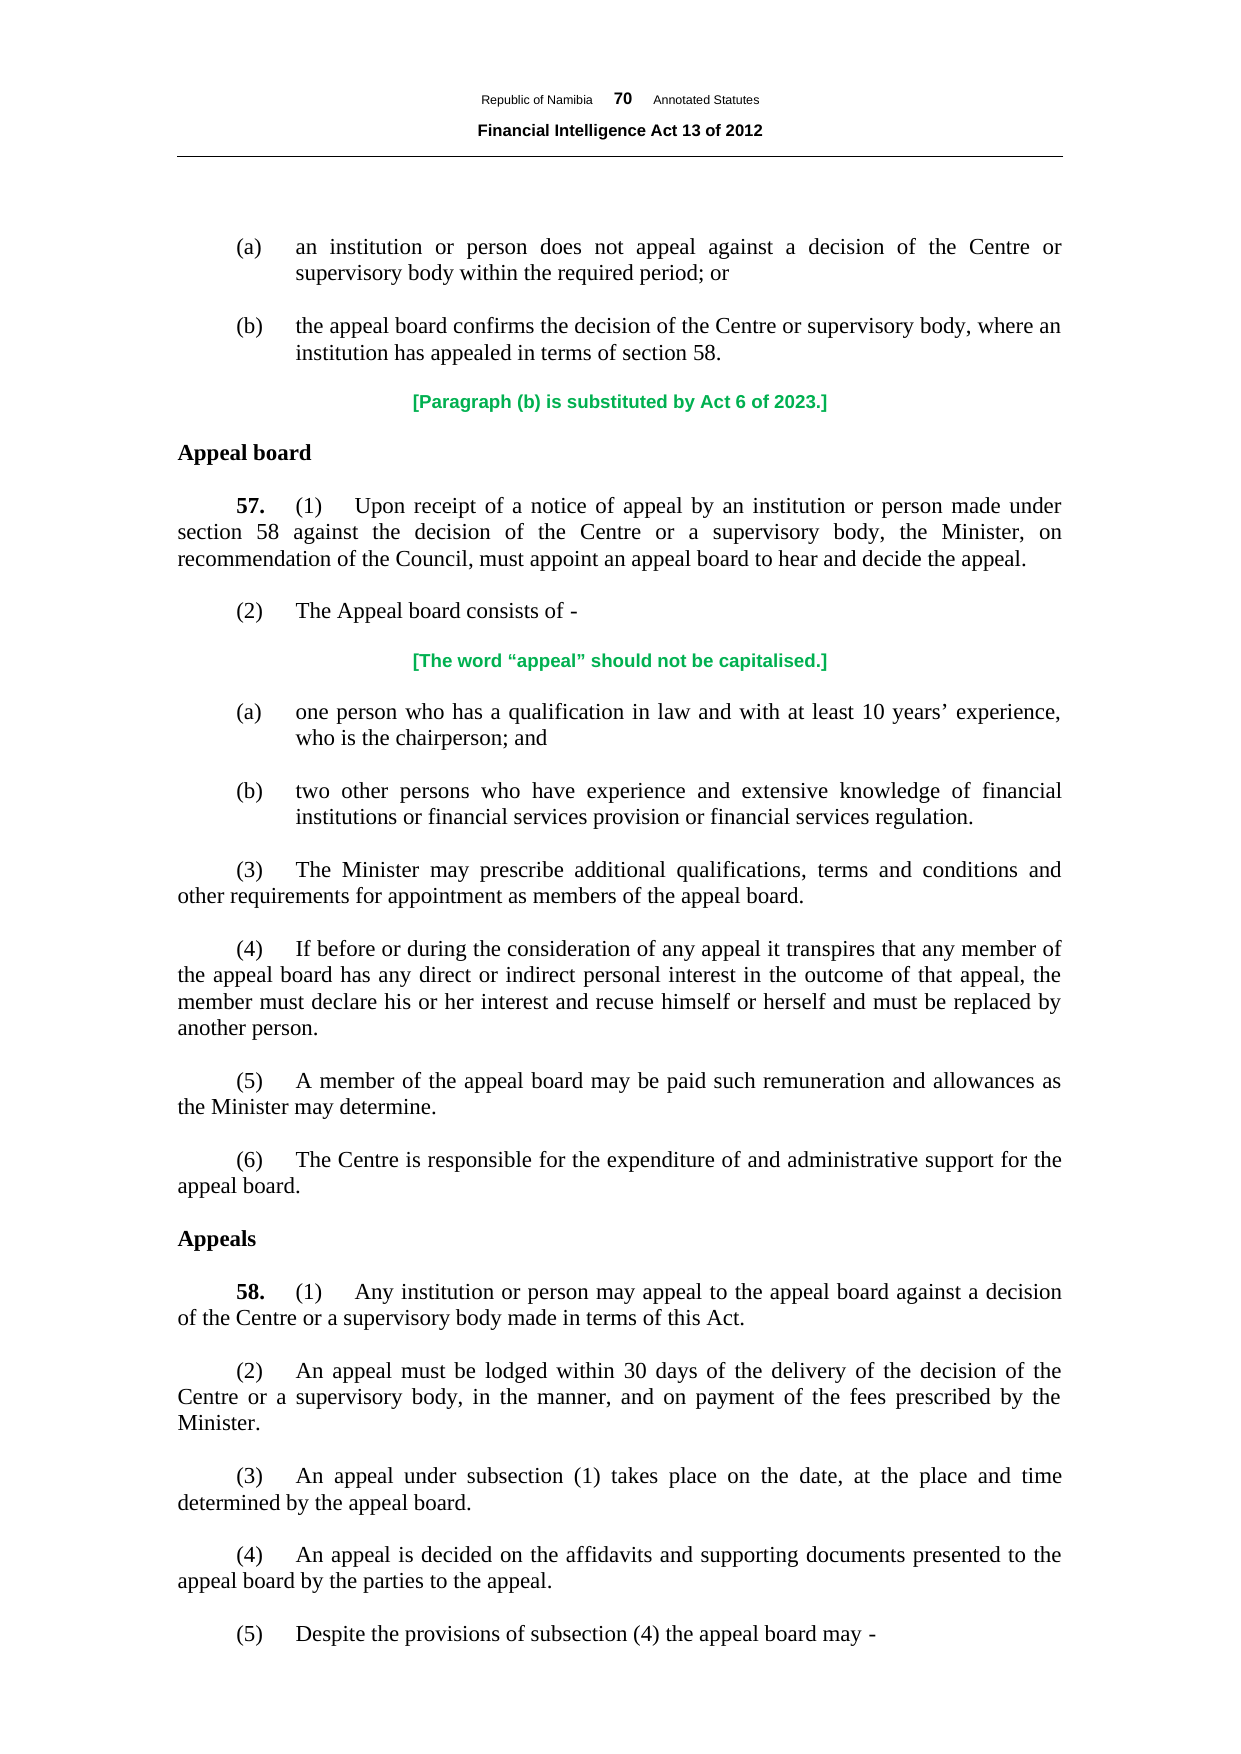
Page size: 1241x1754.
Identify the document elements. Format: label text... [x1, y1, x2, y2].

text [Paragraph (b) is substituted by Act 6 of 2023.] [177, 391, 1063, 413]
text (3) An appeal under subsection (1) takes place on the date, at the place and time determined by the appeal board. [177, 1462, 1063, 1515]
text (5) A member of the appeal board may be paid such remuneration and allowances as the Minister may determine. [177, 1067, 1063, 1119]
text (2) The Appeal board consists of - [177, 597, 1063, 624]
text 58. (1) Any institution or person may appeal to the appeal board against a decision of the Centre or a supervisory body made in terms of this Act. [177, 1278, 1063, 1330]
text Appeals [177, 1225, 1063, 1251]
text (a) an institution or person does not appeal against a decision of the Centre or supervisory body within the required period; or [236, 233, 1063, 286]
text (a) one person who has a qualification in law and with at least 10 years’ experience, who is the chairperson; and [236, 698, 1063, 751]
text 57. (1) Upon receipt of a notice of appeal by an institution or person made under section 58 against the decision of the Centre or a supervisory body, the Minister, on recommendation of the Council, must appoint an appeal board to hear and decide the appeal. [177, 492, 1063, 571]
text (4) An appeal is decided on the affidavits and supporting documents presented to the appeal board by the parties to the appeal. [177, 1541, 1063, 1594]
text (3) The Minister may prescribe additional qualifications, terms and conditions and other requirements for appointment as members of the appeal board. [177, 856, 1063, 909]
text (b) two other persons who have experience and extensive knowledge of financial institutions or financial services provision or financial services regulation. [236, 777, 1063, 830]
text (2) An appeal must be lodged within 30 days of the delivery of the decision of the Centre or a supervisory body, in the manner, and on payment of the fees prescribed by the Minister. [177, 1357, 1063, 1436]
text (4) If before or during the consideration of any appeal it transpires that any member of the appeal board has any direct or indirect personal interest in the outcome of that appeal, the member must declare his or her interest and recuse himself or herself and must be replaced by another person. [177, 935, 1063, 1041]
text (5) Despite the provisions of subsection (4) the appeal board may - [177, 1620, 1063, 1647]
text (b) the appeal board confirms the decision of the Centre or supervisory body, where an institution has appealed in terms of section 58. [236, 312, 1063, 365]
text [The word “appeal” should not be capitalised.] [177, 650, 1063, 672]
text (6) The Centre is responsible for the expenditure of and administrative support for the appeal board. [177, 1146, 1063, 1199]
text Appeal board [177, 439, 1063, 466]
